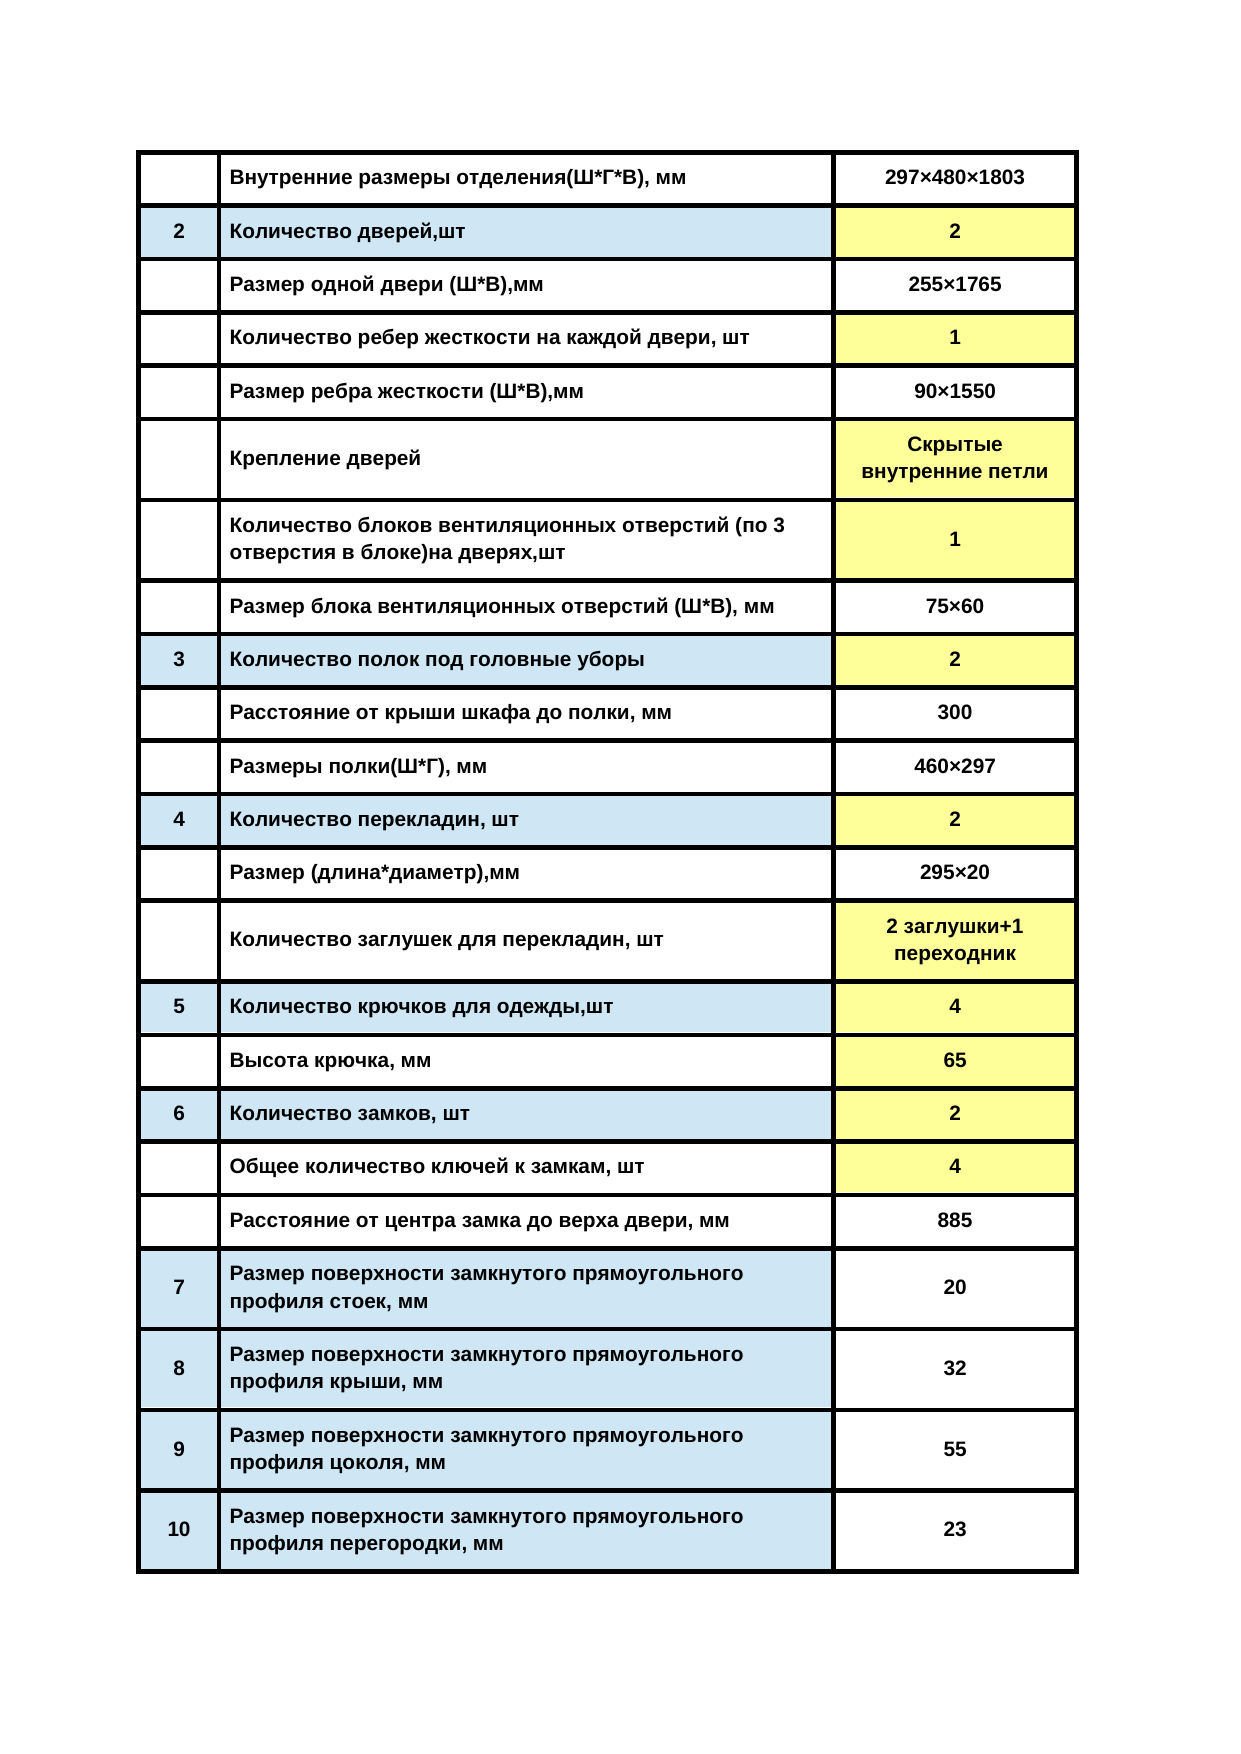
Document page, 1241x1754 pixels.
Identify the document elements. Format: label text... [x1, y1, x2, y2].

table_cell 4 [141, 796, 217, 845]
table_cell [141, 583, 217, 632]
table_cell 55 [836, 1412, 1074, 1488]
table_cell Размер одной двери (Ш*В),мм [221, 261, 831, 310]
table_cell 460×297 [836, 743, 1074, 792]
table_cell Размер блока вентиляционных отверстий (Ш*В), мм [221, 583, 831, 632]
table_cell 75×60 [836, 583, 1074, 632]
table_cell 3 [141, 636, 217, 685]
table_cell 20 [836, 1251, 1074, 1327]
table_cell [141, 1197, 217, 1246]
table_cell [141, 315, 217, 363]
table_cell 300 [836, 690, 1074, 738]
table_cell Крепление дверей [221, 421, 831, 497]
table_cell Количество крючков для одежды,шт [221, 984, 831, 1032]
table_cell Размер ребра жесткости (Ш*В),мм [221, 368, 831, 417]
table_cell 23 [836, 1493, 1074, 1569]
table_cell Количество перекладин, шт [221, 796, 831, 845]
table_cell [141, 903, 217, 979]
table_cell 2 [836, 1091, 1074, 1139]
table_cell 10 [141, 1493, 217, 1569]
table_cell Количество заглушек для перекладин, шт [221, 903, 831, 979]
table_cell Размер поверхности замкнутого прямоугольного профиля перегородки, мм [221, 1493, 831, 1569]
table_cell [141, 155, 217, 203]
table_cell 7 [141, 1251, 217, 1327]
table_cell 5 [141, 984, 217, 1032]
table_cell [141, 368, 217, 417]
table_cell 2 [836, 796, 1074, 845]
table_cell 297×480×1803 [836, 155, 1074, 203]
table_cell Размер поверхности замкнутого прямоугольного профиля стоек, мм [221, 1251, 831, 1327]
table_cell [141, 743, 217, 792]
table_cell Размер поверхности замкнутого прямоугольного профиля цоколя, мм [221, 1412, 831, 1488]
table_cell [141, 421, 217, 497]
table_cell 8 [141, 1331, 217, 1407]
table_cell 2 заглушки+1 переходник [836, 903, 1074, 979]
table_cell 1 [836, 315, 1074, 363]
table_cell [141, 850, 217, 898]
table_cell Количество дверей,шт [221, 208, 831, 257]
table_cell Расстояние от крыши шкафа до полки, мм [221, 690, 831, 738]
table_cell Внутренние размеры отделения(Ш*Г*В), мм [221, 155, 831, 203]
table_cell Количество ребер жесткости на каждой двери, шт [221, 315, 831, 363]
table_cell Количество замков, шт [221, 1091, 831, 1139]
table_cell Размеры полки(Ш*Г), мм [221, 743, 831, 792]
table_cell Размер (длина*диаметр),мм [221, 850, 831, 898]
table_cell 9 [141, 1412, 217, 1488]
table_cell 65 [836, 1037, 1074, 1086]
table_cell 6 [141, 1091, 217, 1139]
table_cell 90×1550 [836, 368, 1074, 417]
table_cell [141, 690, 217, 738]
table_cell Размер поверхности замкнутого прямоугольного профиля крыши, мм [221, 1331, 831, 1407]
table_cell 885 [836, 1197, 1074, 1246]
table_cell Общее количество ключей к замкам, шт [221, 1144, 831, 1192]
table_cell 32 [836, 1331, 1074, 1407]
table_cell [141, 261, 217, 310]
table_cell Количество блоков вентиляционных отверстий (по 3 отверстия в блоке)на дверях,шт [221, 502, 831, 578]
table_cell 4 [836, 984, 1074, 1032]
table_cell 255×1765 [836, 261, 1074, 310]
table_cell Количество полок под головные уборы [221, 636, 831, 685]
table_cell [141, 1037, 217, 1086]
table_cell 2 [836, 208, 1074, 257]
table_cell Расстояние от центра замка до верха двери, мм [221, 1197, 831, 1246]
table_cell 2 [836, 636, 1074, 685]
table_cell [141, 502, 217, 578]
table_cell Скрытые внутренние петли [836, 421, 1074, 497]
table_cell 4 [836, 1144, 1074, 1192]
table_cell 295×20 [836, 850, 1074, 898]
table_cell Высота крючка, мм [221, 1037, 831, 1086]
table_cell 1 [836, 502, 1074, 578]
table_cell 2 [141, 208, 217, 257]
table_cell [141, 1144, 217, 1192]
